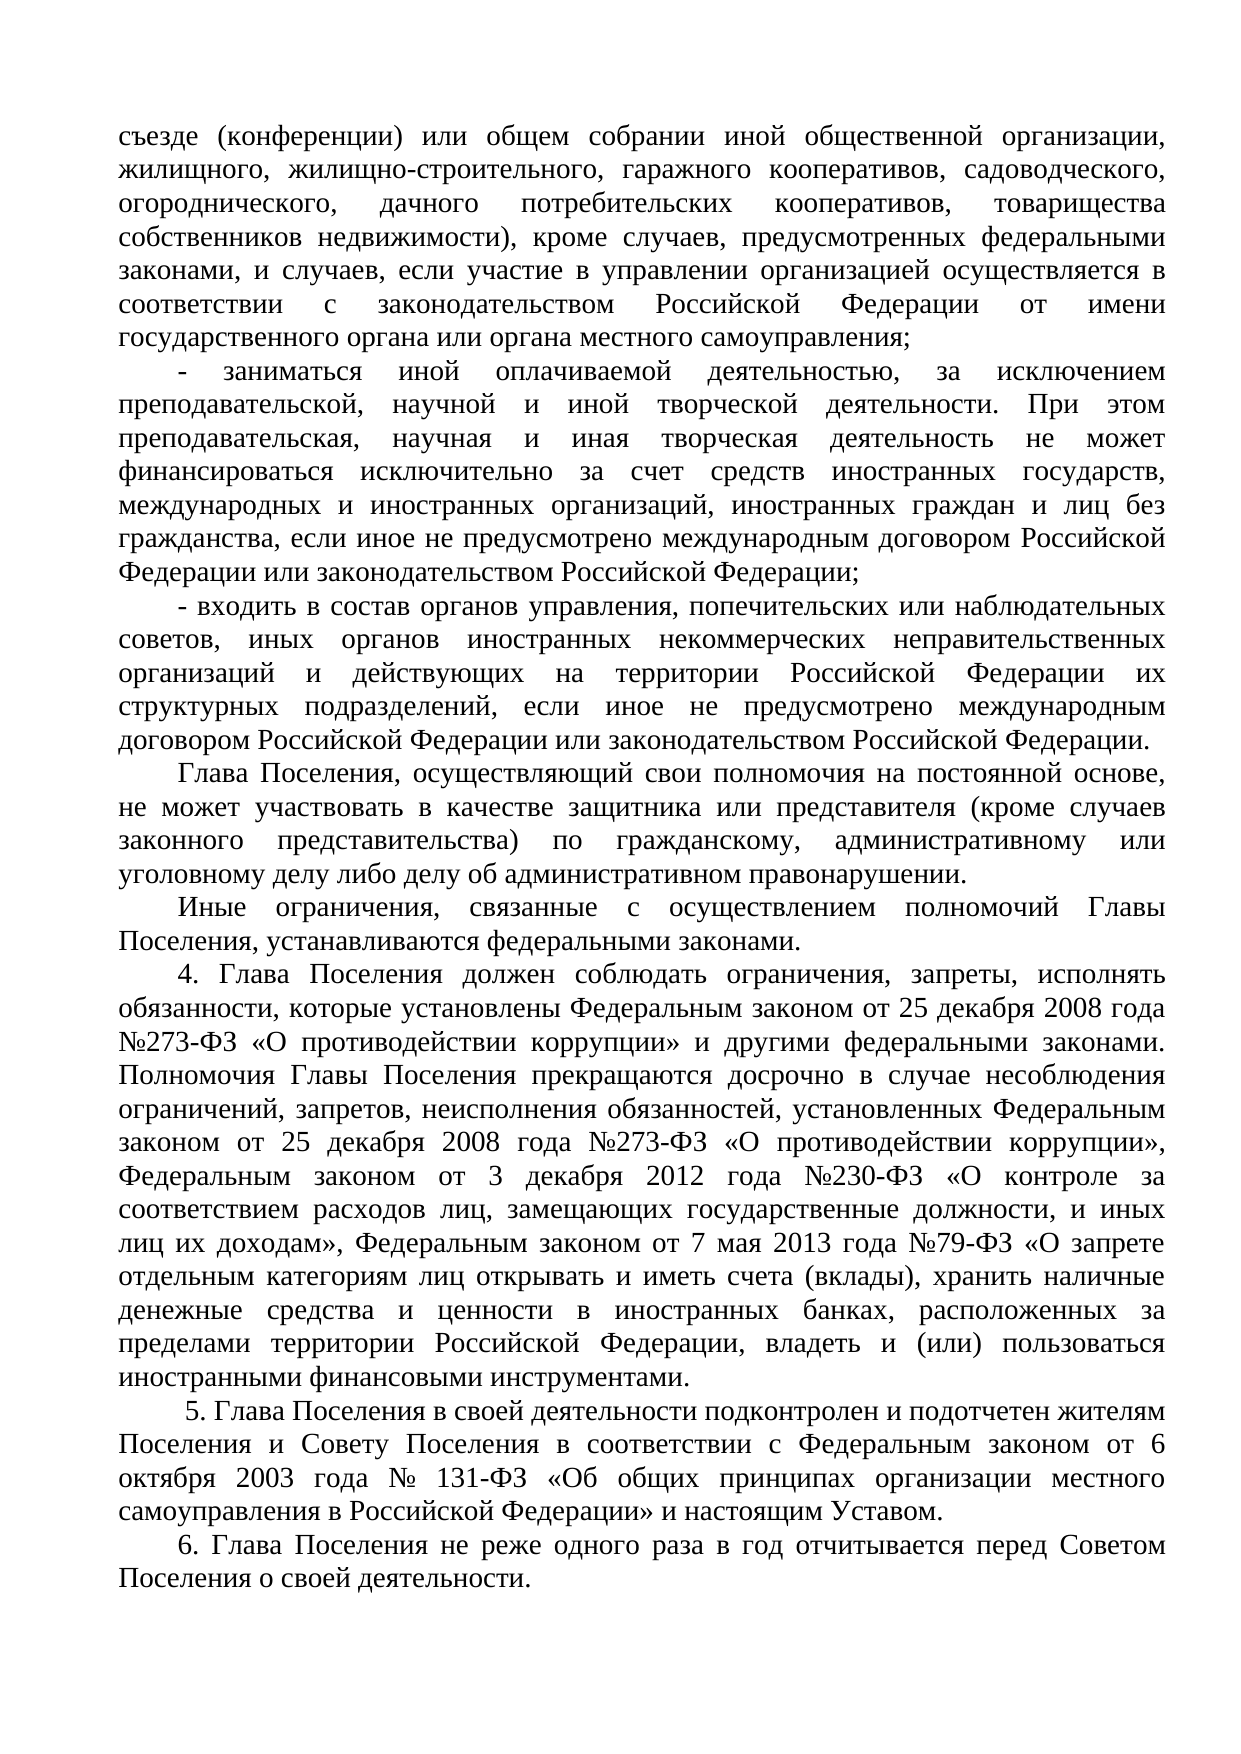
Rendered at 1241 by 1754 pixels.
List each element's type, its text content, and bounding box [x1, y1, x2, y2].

text 6. Глава Поселения не реже одного раза в год отчитывается перед Советом Поселения о своей деятельности. [118, 1527, 1167, 1594]
text 4. Глава Поселения должен соблюдать ограничения, запреты, исполнять обязанности, которые установлены Федеральным законом от 25 декабря 2008 года №273-ФЗ «О противодействии коррупции» и другими федеральными законами. Полномочия Главы Поселения прекращаются досрочно в случае несоблюдения ограничений, запретов, неисполнения обязанностей, установленных Федеральным законом от 25 декабря 2008 года №273-ФЗ «О противодействии коррупции», Федеральным законом от 3 декабря 2012 года №230-ФЗ «О контроле за соответствием расходов лиц, замещающих государственные должности, и иных лиц их доходам», Федеральным законом от 7 мая 2013 года №79-ФЗ «О запрете отдельным категориям лиц открывать и иметь счета (вклады), хранить наличные денежные средства и ценности в иностранных банках, расположенных за пределами территории Российской Федерации, владеть и (или) пользоваться иностранными финансовыми инструментами. [118, 957, 1167, 1393]
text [118, 118, 1167, 353]
text Иные ограничения, связанные с осуществлением полномочий Главы Поселения, устанавливаются федеральными законами. [118, 889, 1167, 957]
text Глава Поселения, осуществляющий свои полномочия на постоянной основе, не может участвовать в качестве защитника или представителя (кроме случаев законного представительства) по гражданскому, административному или уголовному делу либо делу об административном правонарушении. [118, 755, 1167, 889]
text 5. Глава Поселения в своей деятельности подконтролен и подотчетен жителям Поселения и Совету Поселения в соответствии с Федеральным законом от 6 октября 2003 года № 131-ФЗ «Об общих принципах организации местного самоуправления в Российской Федерации» и настоящим Уставом. [118, 1393, 1167, 1527]
text - заниматься иной оплачиваемой деятельностью, за исключением преподавательской, научной и иной творческой деятельности. При этом преподавательская, научная и иная творческая деятельность не может финансироваться исключительно за счет средств иностранных государств, международных и иностранных организаций, иностранных граждан и лиц без гражданства, если иное не предусмотрено международным договором Российской Федерации или законодательством Российской Федерации; [118, 353, 1167, 588]
text - входить в состав органов управления, попечительских или наблюдательных советов, иных органов иностранных некоммерческих неправительственных организаций и действующих на территории Российской Федерации их структурных подразделений, если иное не предусмотрено международным договором Российской Федерации или законодательством Российской Федерации. [118, 588, 1167, 755]
